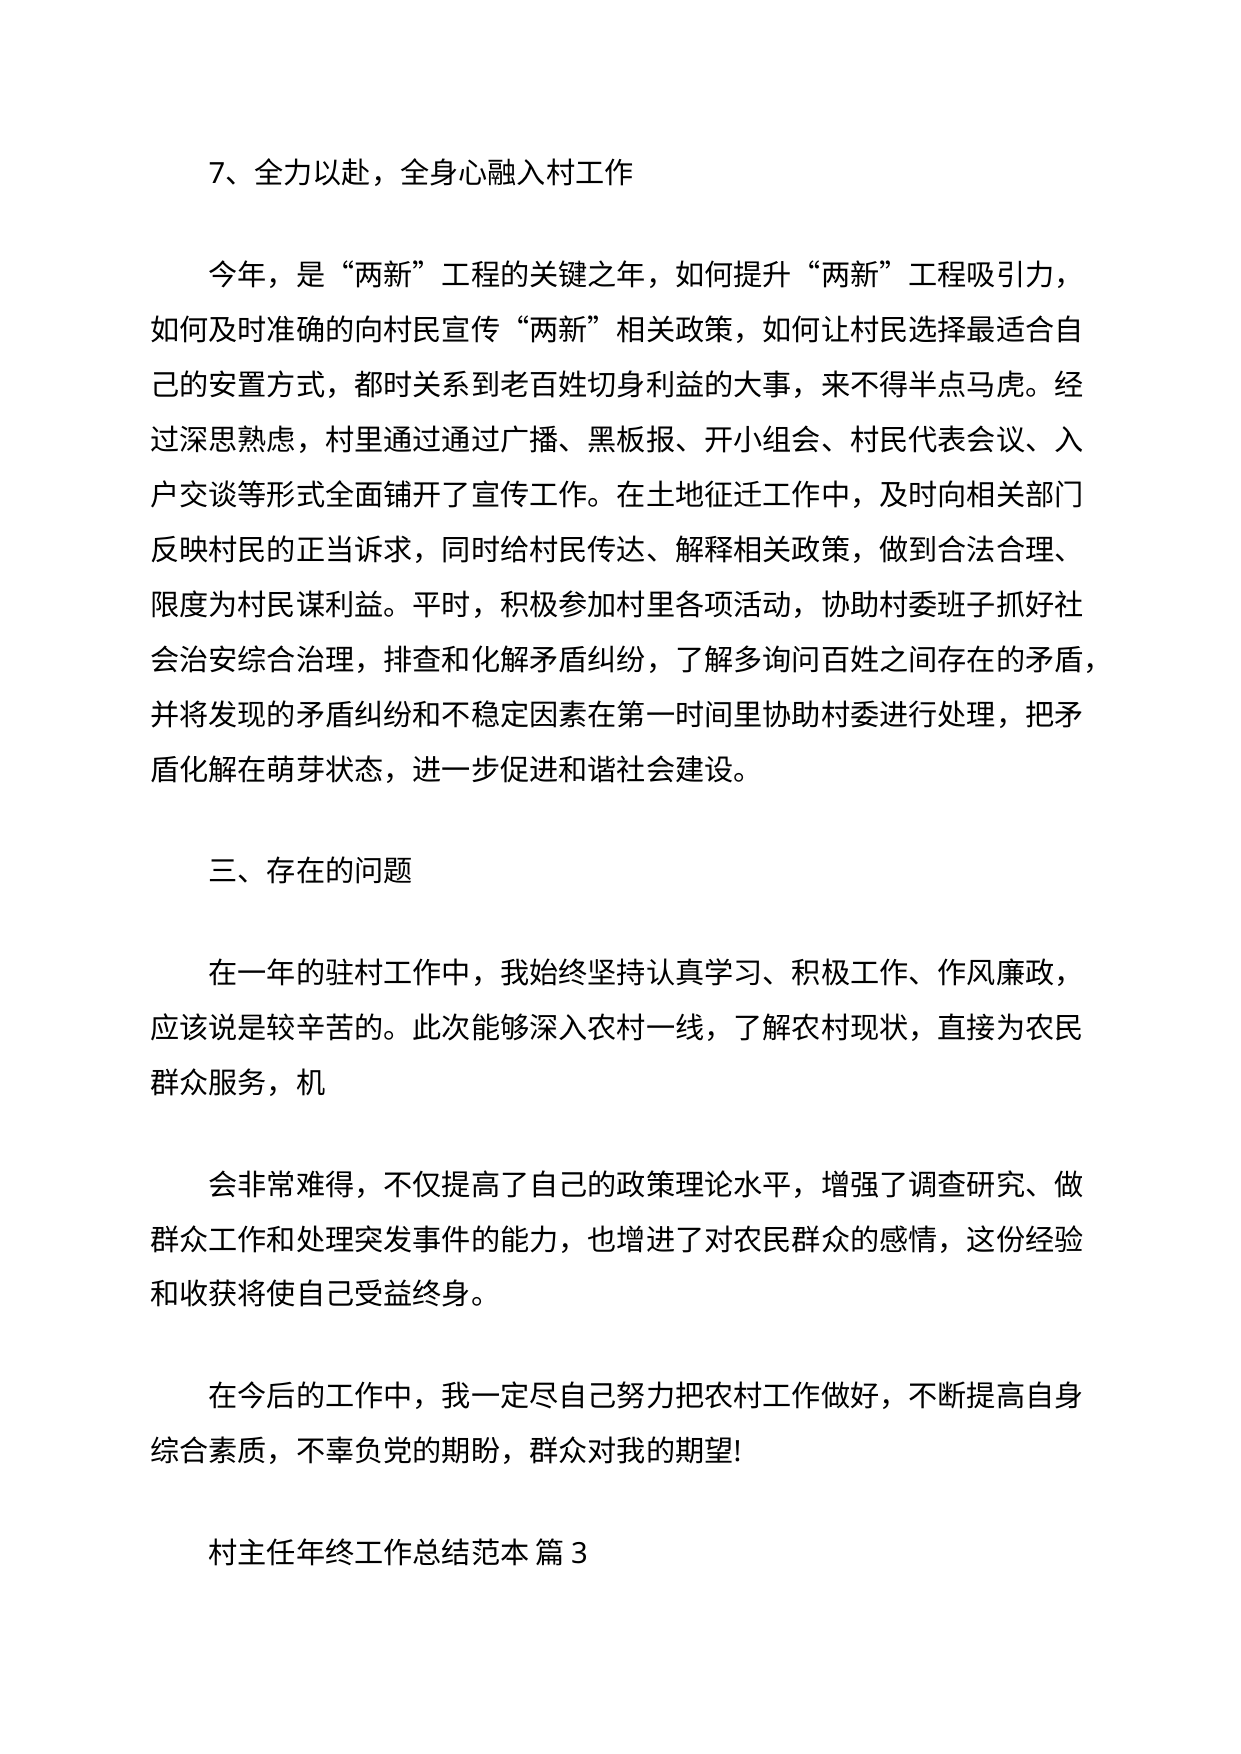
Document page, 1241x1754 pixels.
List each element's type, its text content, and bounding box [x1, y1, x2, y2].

text 在一年的驻村工作中，我始终坚持认真学习、积极工作、作风廉政，应该说是较辛苦的。此次能够深入农村一线，了解农村现状，直接为农民群众服务，机 [150, 949, 1090, 1102]
text 7、全力以赴，全身心融入村工作 [150, 150, 1090, 192]
text 村主任年终工作总结范本 篇3 [150, 1529, 1090, 1572]
text 三、存在的问题 [150, 848, 1090, 890]
text 在今后的工作中，我一定尽自己努力把农村工作做好，不断提高自身综合素质，不辜负党的期盼，群众对我的期望! [150, 1373, 1090, 1470]
text 今年，是“两新”工程的关键之年，如何提升“两新”工程吸引力，如何及时准确的向村民宣传“两新”相关政策，如何让村民选择最适合自己的安置方式，都时关系到老百姓切身利益的大事，来不得半点马虎。经过深思熟虑，村里通过通过广播、黑板报、开小组会、村民代表会议、入户交谈等形式全面铺开了宣传工作。在土地征迁工作中，及时向相关部门反映村民的正当诉求，同时给村民传达、解释相关政策，做到合法合理、限度为村民谋利益。平时，积极参加村里各项活动，协助村委班子抓好社会治安综合治理，排查和化解矛盾纠纷，了解多询问百姓之间存在的矛盾，并将发现的矛盾纠纷和不稳定因素在第一时间里协助村委进行处理，把矛盾化解在萌芽状态，进一步促进和谐社会建设。 [150, 252, 1090, 788]
text 会非常难得，不仅提高了自己的政策理论水平，增强了调查研究、做群众工作和处理突发事件的能力，也增进了对农民群众的感情，这份经验和收获将使自己受益终身。 [150, 1161, 1090, 1313]
